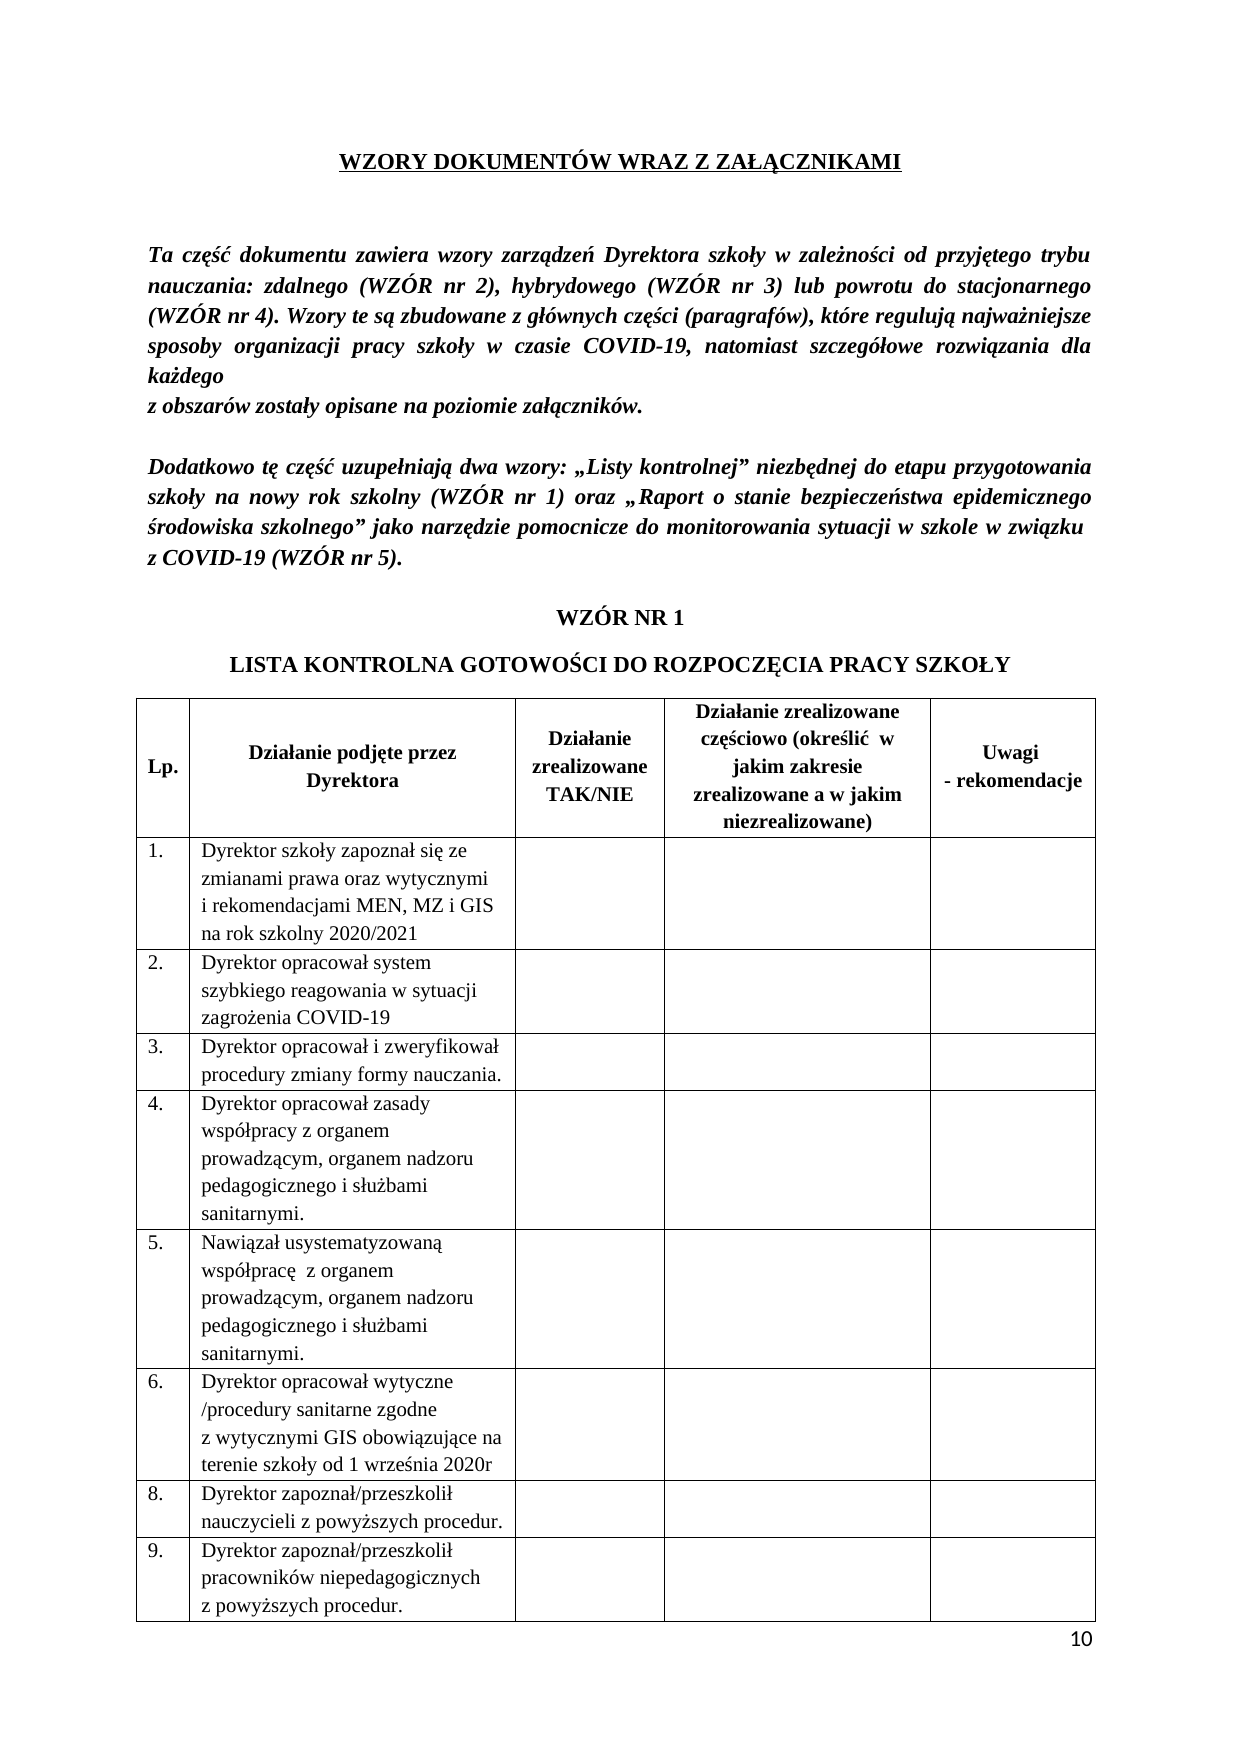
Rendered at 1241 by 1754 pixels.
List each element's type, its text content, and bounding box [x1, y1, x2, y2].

table_cell 6. [137, 1369, 189, 1480]
table_cell 4. [137, 1091, 189, 1229]
table_cell [516, 1481, 664, 1537]
table_cell 1. [137, 838, 189, 949]
table_cell [931, 838, 1095, 949]
table_header Działanie zrealizowane częściowo (określić w jakim zakresie zrealizowane a w jakim niezrealizowane) [665, 699, 930, 837]
table_cell Dyrektor szkoły zapoznał się ze zmianami prawa oraz wytycznymi i rekomendacjami MEN, MZ i GIS na rok szkolny 2020/2021 [190, 838, 515, 949]
table_cell 3. [137, 1034, 189, 1089]
table_cell [931, 950, 1095, 1033]
text WZORY DOKUMENTÓW WRAZ Z ZAŁĄCZNIKAMI [148, 148, 1092, 174]
table_cell [665, 1481, 930, 1537]
table_cell [516, 950, 664, 1033]
table_cell [665, 1091, 930, 1229]
table_cell Dyrektor opracował zasady współpracy z organem prowadzącym, organem nadzoru pedagogicznego i służbami sanitarnymi. [190, 1091, 515, 1229]
table_header Uwagi - rekomendacje [931, 699, 1095, 837]
table_cell [931, 1091, 1095, 1229]
table_cell [665, 1369, 930, 1480]
table_cell [665, 1034, 930, 1089]
table_cell [516, 1369, 664, 1480]
table_cell [931, 1230, 1095, 1368]
text Dodatkowo tę część uzupełniają dwa wzory: „Listy kontrolnej” niezbędnej do etapu przygotowania szkoły na nowy rok szkolny (WZÓR nr 1) oraz „Raport o stanie bezpieczeństwa epidemicznego środowiska szkolnego” jako narzędzie pomocnicze do monitorowania sytuacji w szkole w związku z COVID-19 (WZÓR nr 5). [148, 453, 1092, 570]
table_cell [516, 1538, 664, 1621]
table_cell [931, 1369, 1095, 1480]
table_header Działanie podjęte przez Dyrektora [190, 699, 515, 837]
table_cell [516, 1034, 664, 1089]
table_cell Dyrektor zapoznał/przeszkolił nauczycieli z powyższych procedur. [190, 1481, 515, 1537]
text LISTA KONTROLNA GOTOWOŚCI DO ROZPOCZĘCIA PRACY SZKOŁY [148, 651, 1092, 677]
table_cell Nawiązał usystematyzowaną współpracę z organem prowadzącym, organem nadzoru pedagogicznego i służbami sanitarnymi. [190, 1230, 515, 1368]
table_cell [665, 1538, 930, 1621]
table_cell [665, 950, 930, 1033]
text WZÓR NR 1 [148, 604, 1092, 630]
table_cell [665, 1230, 930, 1368]
table_cell 9. [137, 1538, 189, 1621]
table_cell [516, 838, 664, 949]
table_cell [931, 1538, 1095, 1621]
table_cell Dyrektor opracował wytyczne /procedury sanitarne zgodne z wytycznymi GIS obowiązujące na terenie szkoły od 1 września 2020r [190, 1369, 515, 1480]
table_header Działanie zrealizowane TAK/NIE [516, 699, 664, 837]
table_cell 5. [137, 1230, 189, 1368]
table_header Lp. [137, 699, 189, 837]
text Ta część dokumentu zawiera wzory zarządzeń Dyrektora szkoły w zależności od przyjętego trybu nauczania: zdalnego (WZÓR nr 2), hybrydowego (WZÓR nr 3) lub powrotu do stacjonarnego (WZÓR nr 4). Wzory te są zbudowane z głównych części (paragrafów), które regulują najważniejsze sposoby organizacji pracy szkoły w czasie COVID-19, natomiast szczegółowe rozwiązania dla każdego z obszarów zostały opisane na poziomie załączników. [148, 241, 1092, 419]
table_cell 8. [137, 1481, 189, 1537]
table_cell [931, 1034, 1095, 1089]
table_cell Dyrektor opracował system szybkiego reagowania w sytuacji zagrożenia COVID-19 [190, 950, 515, 1033]
table_cell [931, 1481, 1095, 1537]
table_cell [516, 1230, 664, 1368]
table_cell 2. [137, 950, 189, 1033]
table_cell [516, 1091, 664, 1229]
table_cell [665, 838, 930, 949]
table_cell Dyrektor opracował i zweryfikował procedury zmiany formy nauczania. [190, 1034, 515, 1089]
table_cell Dyrektor zapoznał/przeszkolił pracowników niepedagogicznych z powyższych procedur. [190, 1538, 515, 1621]
